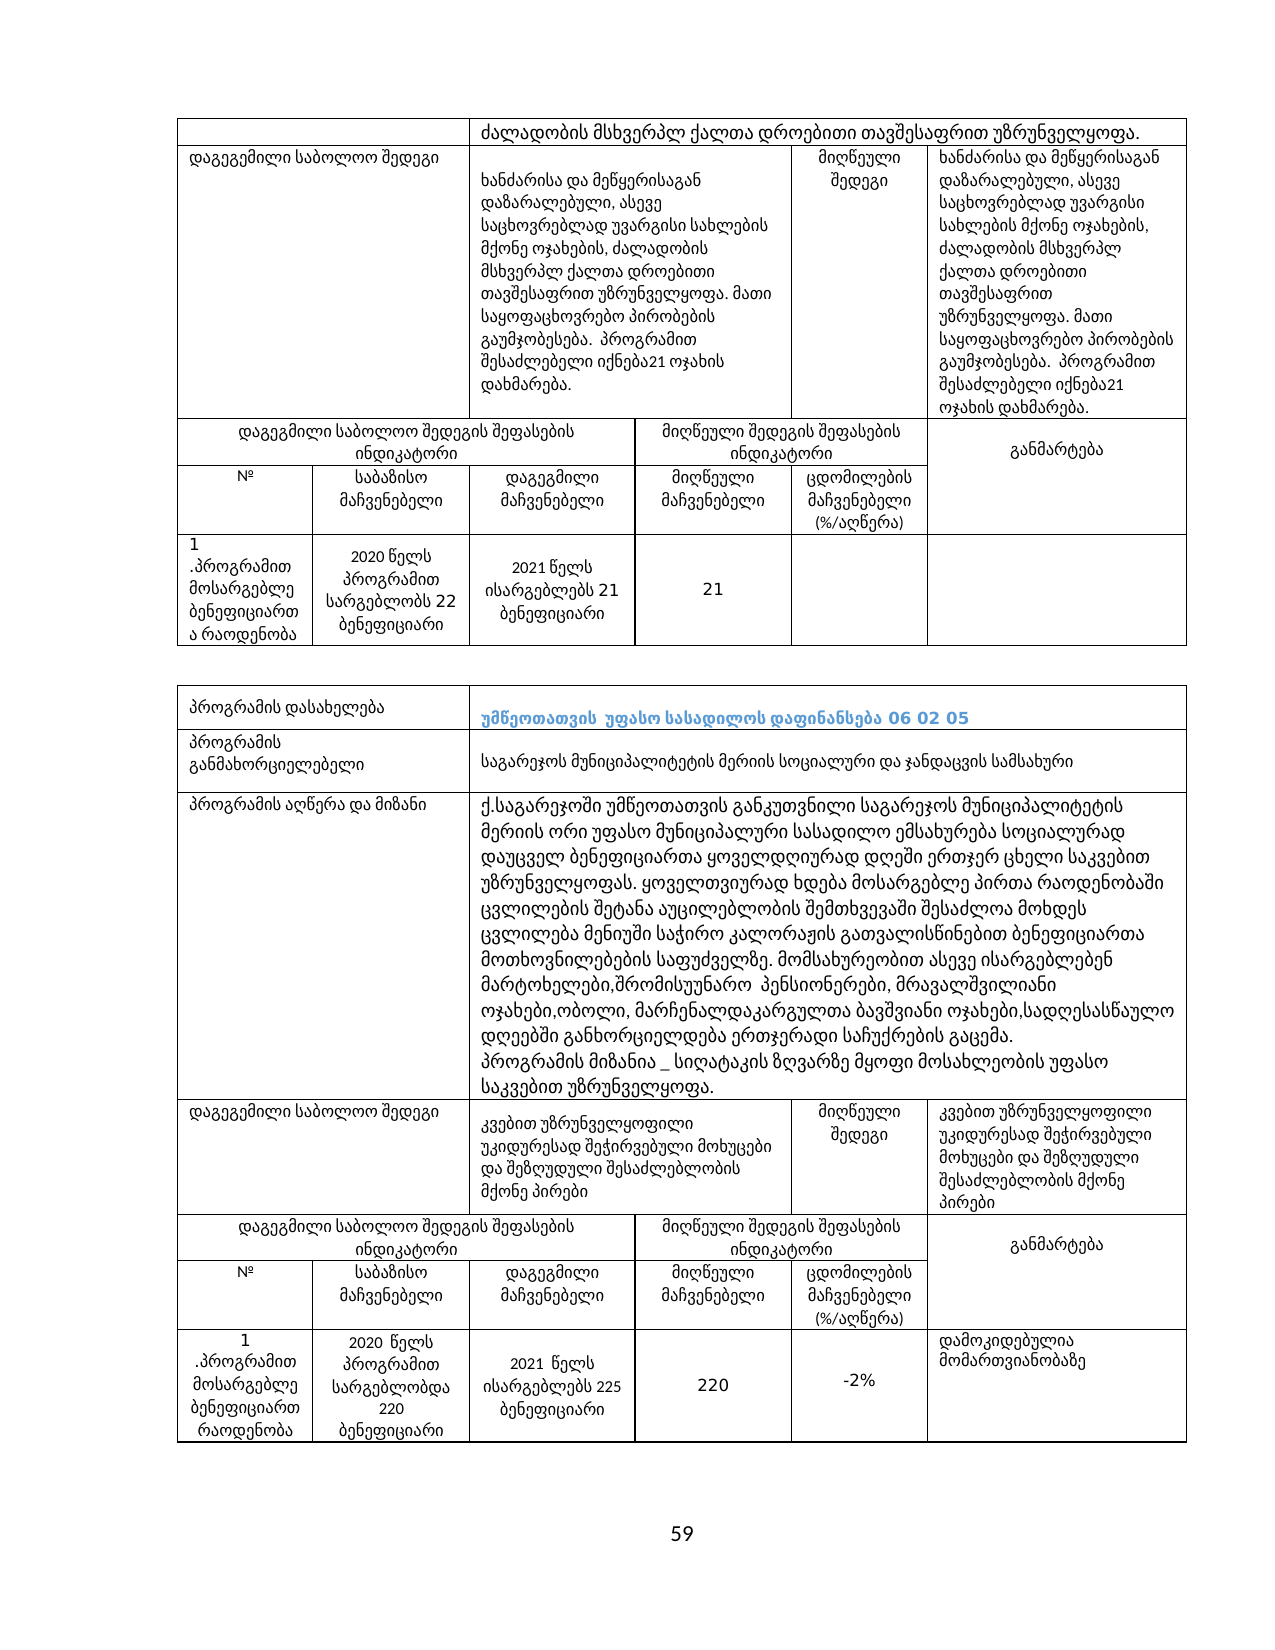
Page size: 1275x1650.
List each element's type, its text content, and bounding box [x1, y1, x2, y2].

table_cell საბაზისო მაჩვენებელი [313, 466, 469, 534]
table_cell ხანძარისა და მეწყერისაგან დაზარალებული, ასევე საცხოვრებლად უვარგისი სახლების მქონე ოჯახების, ძალადობის მსხვერპლ ქალთა დროებითი თავშესაფრით უზრუნველყოფა. მათი საყოფაცხოვრებო პირობების გაუმჯობესება. პროგრამით შესაძლებელი იქნება21 ოჯახის დახმარება. [470, 146, 791, 418]
table_cell მიღწეული შედეგის შეფასების ინდიკატორი [636, 1215, 927, 1260]
table_cell დაგეგმილი საბოლოო შედეგის შეფასების ინდიკატორი [178, 419, 634, 465]
table_cell მიღწეული შედეგი [792, 1100, 927, 1214]
table_cell 2020 წელს პროგრამით სარგებლობს 22 ბენეფიციარი [313, 535, 469, 645]
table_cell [470, 119, 1186, 145]
table_cell 2021 წელს ისარგებლებს 225 ბენეფიციარი [470, 1330, 634, 1441]
table_cell პროგრამის აღწერა და მიზანი [178, 793, 469, 1099]
table_cell მიღწეული მაჩვენებელი [636, 1261, 791, 1329]
table_cell დაგეგემილი საბოლოო შედეგი [178, 146, 469, 418]
table_cell [928, 535, 1186, 645]
table_cell ცდომილების მაჩვენებელი (%/აღწერა) [792, 466, 927, 534]
table_cell დაგეგემილი საბოლოო შედეგი [178, 1100, 469, 1214]
table_cell 2021 წელს ისარგებლებს 21 ბენეფიციარი [470, 535, 634, 645]
table_cell 21 [636, 535, 791, 645]
table_cell მიღწეული შედეგის შეფასების ინდიკატორი [636, 419, 927, 465]
table_cell [792, 535, 927, 645]
table_cell 1.პროგრამით მოსარგებლე ბენეფიციართა რაოდენობა [178, 535, 312, 645]
table_cell დამოკიდებულია მომართვიანობაზე [928, 1330, 1186, 1441]
table_cell ცდომილების მაჩვენებელი (%/აღწერა) [792, 1261, 927, 1329]
table_cell დაგეგმილი საბოლოო შედეგის შეფასების ინდიკატორი [178, 1215, 634, 1260]
table_cell ხანძარისა და მეწყერისაგან დაზარალებული, ასევე საცხოვრებლად უვარგისი სახლების მქონე ოჯახების, ძალადობის მსხვერპლ ქალთა დროებითი თავშესაფრით უზრუნველყოფა. მათი საყოფაცხოვრებო პირობების გაუმჯობესება. პროგრამით შესაძლებელი იქნება21 ოჯახის დახმარება. [928, 146, 1186, 418]
table_cell განმარტება [928, 1215, 1186, 1329]
table_cell № [178, 466, 312, 534]
table_cell კვებით უზრუნველყოფილი უკიდურესად შეჭირვებული მოხუცები და შეზღუდული შესაძლებლობის მქონე პირები [470, 1100, 791, 1214]
table_cell დაგეგმილი მაჩვენებელი [470, 466, 634, 534]
table_cell დაგეგმილი მაჩვენებელი [470, 1261, 634, 1329]
table_cell № [178, 1261, 312, 1329]
table_header პროგრამის დასახელება [178, 686, 469, 729]
table_cell საგარეჯოს მუნიციპალიტეტის მერიის სოციალური და ჯანდაცვის სამსახური [470, 730, 1186, 792]
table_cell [178, 119, 469, 145]
table_cell 220 [636, 1330, 791, 1441]
table_cell მიღწეული შედეგი [792, 146, 927, 418]
table_cell -2% [792, 1330, 927, 1441]
table_cell კვებით უზრუნველყოფილი უკიდურესად შეჭირვებული მოხუცები და შეზღუდული შესაძლებლობის მქონე პირები [928, 1100, 1186, 1214]
table_header უმწეოთათვის უფასო სასადილოს დაფინანსება 06 02 05 [470, 686, 1186, 729]
table_cell განმარტება [928, 419, 1186, 534]
table_cell პროგრამის განმახორციელებელი [178, 730, 469, 792]
table_cell 2020 წელს პროგრამით სარგებლობდა 220 ბენეფიციარი [313, 1330, 469, 1441]
table_cell 1.პროგრამით მოსარგებლე ბენეფიციართ რაოდენობა [178, 1330, 312, 1441]
table_cell საბაზისო მაჩვენებელი [313, 1261, 469, 1329]
table_cell ქ.საგარეჯოში უმწეოთათვის განკუთვნილი საგარეჯოს მუნიციპალიტეტის მერიის ორი უფასო მუნიციპალური სასადილო ემსახურება სოციალურად დაუცველ ბენეფიციართა ყოველდღიურად დღეში ერთჯერ ცხელი საკვებით უზრუნველყოფას. ყოველთვიურად ხდება მოსარგებლე პირთა რაოდენობაში ცვლილების შეტანა აუცილებლობის შემთხვევაში შესაძლოა მოხდეს ცვლილება მენიუში საჭირო კალორაჟის გათვალისწინებით ბენეფიციართა მოთხოვნილებების საფუძველზე. მომსახურეობით ასევე ისარგებლებენ მარტოხელები,შრომისუუნარო პენსიონერები, მრავალშვილიანი ოჯახები,ობოლი, მარჩენალდაკარგულთა ბავშვიანი ოჯახები,სადღესასწაულო დღეებში განხორციელდება ერთჯერადი საჩუქრების გაცემა. პროგრამის მიზანია _ სიღატაკის ზღვარზე მყოფი მოსახლეობის უფასო საკვებით უზრუნველყოფა. [470, 793, 1186, 1099]
table_cell მიღწეული მაჩვენებელი [636, 466, 791, 534]
